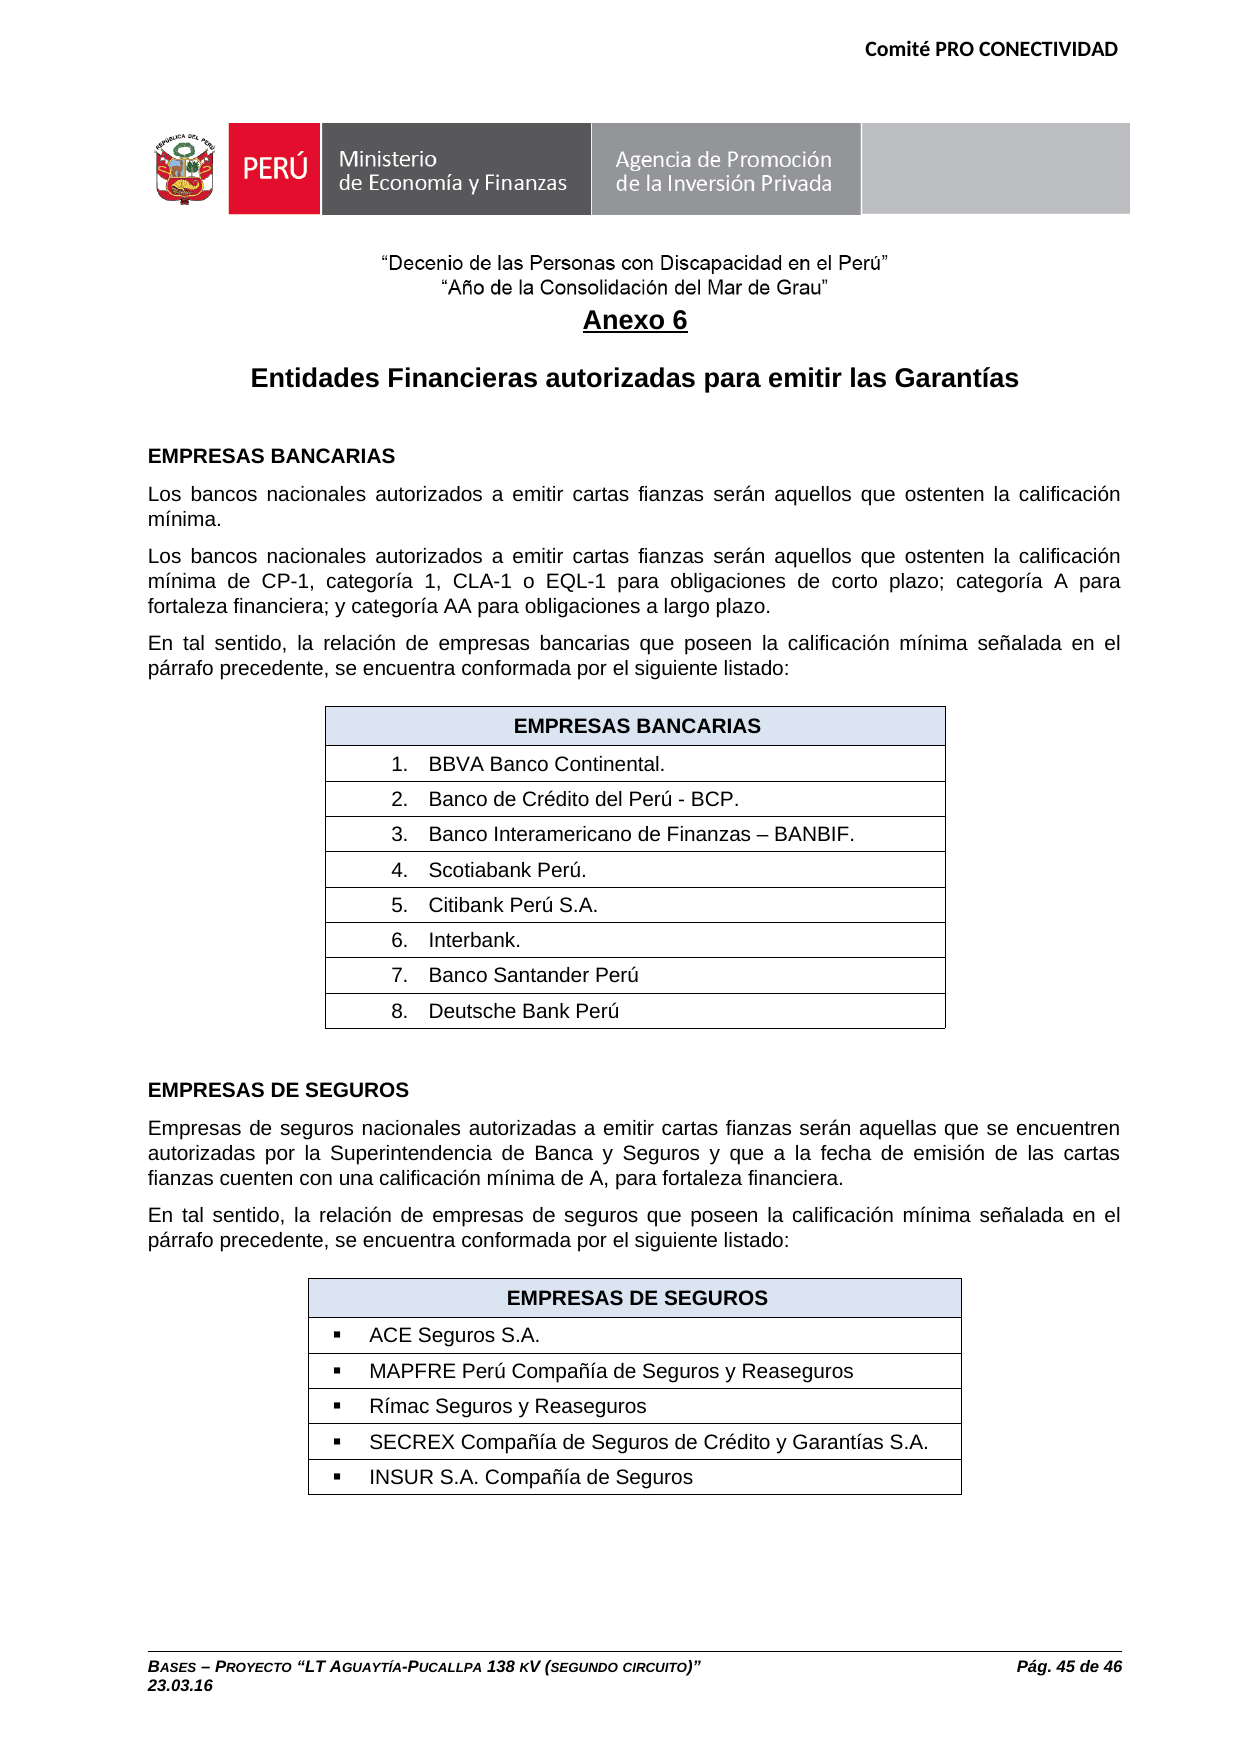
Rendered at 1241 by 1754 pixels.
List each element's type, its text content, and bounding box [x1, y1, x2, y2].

table_cell Banco Interamericano de Finanzas – BANBIF. [326, 817, 945, 851]
picture [148, 113, 1136, 303]
table_cell Citibank Perú S.A. [326, 888, 945, 922]
table_cell Deutsche Bank Perú [326, 994, 945, 1028]
table_cell Banco Santander Perú [326, 958, 945, 992]
text Empresas de seguros nacionales autorizadas a emitir cartas fianzas serán aquellas que se encuentren autorizadas por la Superintendencia de Banca y Seguros y que a la fecha de emisión de las cartas fianzas cuenten con una calificación mínima de A, para fortaleza financiera. [148, 1116, 1122, 1189]
text Los bancos nacionales autorizados a emitir cartas fianzas serán aquellos que ostenten la calificación mínima de CP-1, categoría 1, CLA-1 o EQL-1 para obligaciones de corto plazo; categoría A para fortaleza financiera; y categoría AA para obligaciones a largo plazo. [148, 544, 1122, 617]
table_cell SECREX Compañía de Seguros de Crédito y Garantías S.A. [309, 1424, 961, 1459]
text Entidades Financieras autorizadas para emitir las Garantías [148, 362, 1122, 393]
text Anexo 6 [148, 304, 1122, 335]
table_cell Scotiabank Perú. [326, 852, 945, 886]
table_header EMPRESAS DE SEGUROS [309, 1279, 961, 1317]
table_cell Rímac Seguros y Reaseguros [309, 1389, 961, 1423]
table_cell INSUR S.A. Compañía de Seguros [309, 1460, 961, 1494]
table_cell Interbank. [326, 923, 945, 957]
table_cell ACE Seguros S.A. [309, 1318, 961, 1352]
table_header EMPRESAS BANCARIAS [326, 707, 945, 745]
text En tal sentido, la relación de empresas bancarias que poseen la calificación mínima señalada en el párrafo precedente, se encuentra conformada por el siguiente listado: [148, 631, 1122, 680]
table_cell Banco de Crédito del Perú - BCP. [326, 782, 945, 816]
text EMPRESAS DE SEGUROS [148, 1078, 1122, 1102]
table_cell BBVA Banco Continental. [326, 746, 945, 781]
table_cell MAPFRE Perú Compañía de Seguros y Reaseguros [309, 1354, 961, 1388]
text EMPRESAS BANCARIAS [148, 444, 1122, 468]
text Los bancos nacionales autorizados a emitir cartas fianzas serán aquellos que ostenten la calificación mínima. [148, 481, 1122, 530]
text En tal sentido, la relación de empresas de seguros que poseen la calificación mínima señalada en el párrafo precedente, se encuentra conformada por el siguiente listado: [148, 1203, 1122, 1252]
